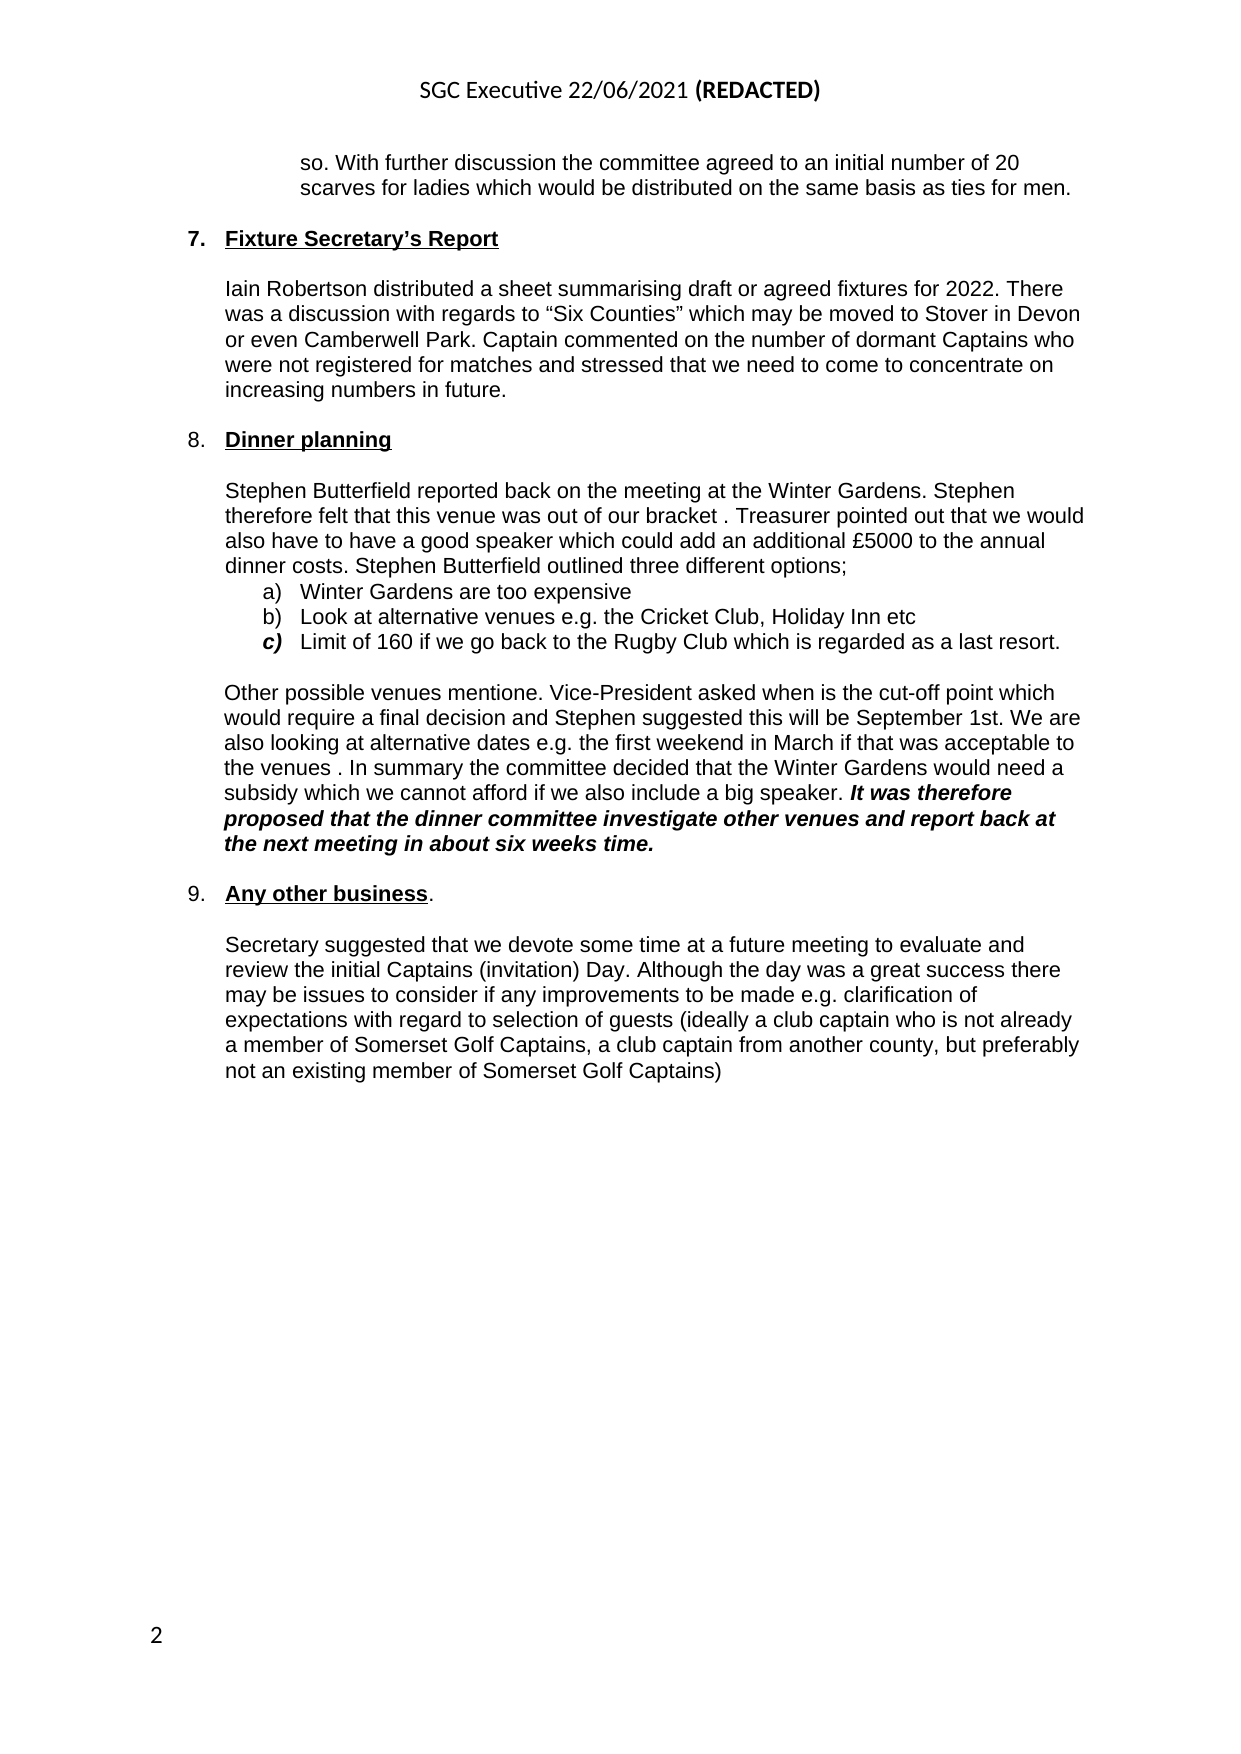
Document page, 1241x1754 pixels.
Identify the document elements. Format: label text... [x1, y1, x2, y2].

list Any other business. [187, 881, 1090, 906]
list Look at alternative venues e.g. the Cricket Club, Holiday Inn etc [262, 604, 1090, 629]
list Other possible venues mentione. Vice-President asked when is the cut-off point which would require a final decision and Stephen suggested this will be September 1st. We are also looking at alternative dates e.g. the first weekend in March if that was acceptable to the venues . In summary the committee decided that the Winter Gardens would need a subsidy which we cannot afford if we also include a big speaker. It was therefore proposed that the dinner committee investigate other venues and report back at the next meeting in about six weeks time. [224, 679, 1090, 856]
list Iain Robertson distributed a sheet summarising draft or agreed fixtures for 2022. There was a discussion with regards to “Six Counties” which may be moved to Stover in Devon or even Camberwell Park. Captain commented on the number of dormant Captains who were not registered for matches and stressed that we need to come to concentrate on increasing numbers in future. [225, 276, 1090, 402]
list Winter Gardens are too expensive [262, 578, 1090, 604]
list Dinner planning [187, 427, 1090, 452]
list Fixture Secretary’s Report [187, 226, 1090, 251]
list Stephen Butterfield reported back on the meeting at the Winter Gardens. Stephen therefore felt that this venue was out of our bracket . Treasurer pointed out that we would also have to have a good speaker which could add an additional £5000 to the annual dinner costs. Stephen Butterfield outlined three different options; [225, 478, 1090, 578]
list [262, 150, 1090, 200]
list Secretary suggested that we devote some time at a future meeting to evaluate and review the initial Captains (invitation) Day. Although the day was a great success there may be issues to consider if any improvements to be made e.g. clarification of expectations with regard to selection of guests (ideally a club captain who is not already a member of Somerset Golf Captains, a club captain from another county, but preferably not an existing member of Somerset Golf Captains) [225, 931, 1090, 1083]
list Limit of 160 if we go back to the Rugby Club which is regarded as a last resort. [262, 629, 1090, 654]
